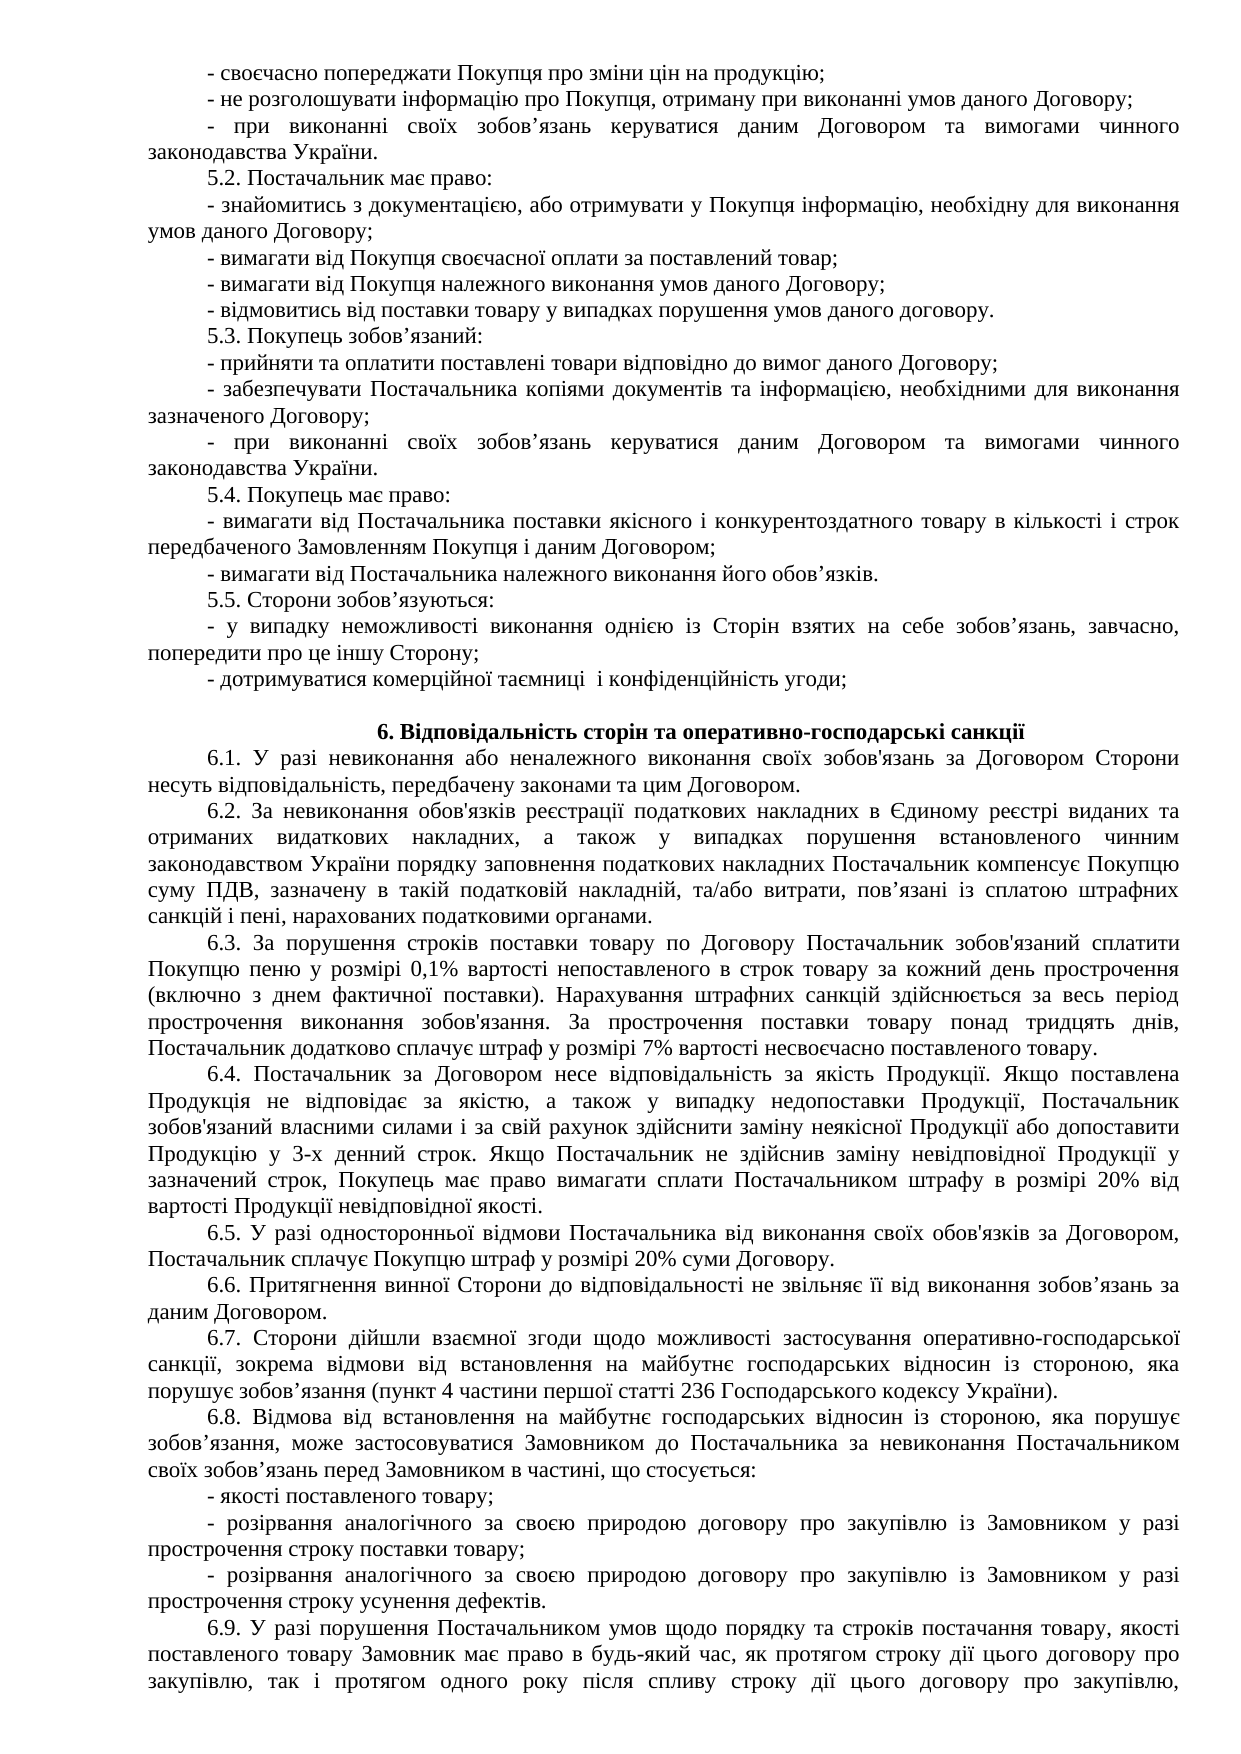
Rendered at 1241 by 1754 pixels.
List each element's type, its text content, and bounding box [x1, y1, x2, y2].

text 6.2. За невиконання обов'язків реєстрації податкових накладних в Єдиному реєстрі виданих та отриманих видаткових накладних, а також у випадках порушення встановленого чинним законодавством України порядку заповнення податкових накладних Постачальник компенсує Покупцю суму ПДВ, зазначену в такій податковій накладній, та/або витрати, пов’язані із сплатою штрафних санкцій і пені, нарахованих податковими органами. [148, 797, 1181, 929]
text 5.5. Сторони зобов’язуються: [148, 586, 1181, 612]
text - дотримуватися комерційної таємниці і конфіденційність угоди; [148, 665, 1181, 692]
text - при виконанні своїх зобов’язань керуватися даним Договором та вимогами чинного законодавства України. [148, 428, 1181, 481]
text 5.2. Постачальник має право: [148, 164, 1181, 191]
text 6. Відповідальність сторін та оперативно-господарські санкції [148, 718, 1181, 744]
text - якості поставленого товару; [148, 1482, 1181, 1508]
text 6.3. За порушення строків поставки товару по Договору Постачальник зобов'язаний сплатити Покупцю пеню у розмірі 0,1% вартості непоставленого в строк товару за кожний день прострочення (включно з днем фактичної поставки). Нарахування штрафних санкцій здійснюється за весь період прострочення виконання зобов'язання. За прострочення поставки товару понад тридцять днів, Постачальник додатково сплачує штраф у розмірі 7% вартості несвоєчасно поставленого товару. [148, 929, 1181, 1061]
text - розірвання аналогічного за своєю природою договору про закупівлю із Замовником у разі прострочення строку поставки товару; [148, 1508, 1181, 1561]
text - знайомитись з документацією, або отримувати у Покупця інформацію, необхідну для виконання умов даного Договору; [148, 191, 1181, 243]
text 6.8. Відмова від встановлення на майбутнє господарських відносин із стороною, яка порушує зобов’язання, може застосовуватися Замовником до Постачальника за невиконання Постачальником своїх зобов’язань перед Замовником в частині, що стосується: [148, 1403, 1181, 1482]
text 6.7. Сторони дійшли взаємної згоди щодо можливості застосування оперативно-господарської санкції, зокрема відмови від встановлення на майбутнє господарських відносин із стороною, яка порушує зобов’язання (пункт 4 частини першої статті 236 Господарського кодексу України). [148, 1324, 1181, 1403]
text 5.3. Покупець зобов’язаний: [148, 323, 1181, 349]
text - своєчасно попереджати Покупця про зміни цін на продукцію; [148, 59, 1181, 85]
text - при виконанні своїх зобов’язань керуватися даним Договором та вимогами чинного законодавства України. [148, 112, 1181, 164]
text 6.1. У разі невиконання або неналежного виконання своїх зобов'язань за Договором Сторони несуть відповідальність, передбачену законами та цим Договором. [148, 744, 1181, 797]
text - забезпечувати Постачальника копіями документів та інформацією, необхідними для виконання зазначеного Договору; [148, 375, 1181, 428]
text - вимагати від Покупця належного виконання умов даного Договору; [148, 270, 1181, 296]
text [148, 1614, 1181, 1693]
text 6.5. У разі односторонньої відмови Постачальника від виконання своїх обов'язків за Договором, Постачальник сплачує Покупцю штраф у розмірі 20% суми Договору. [148, 1219, 1181, 1271]
text 6.6. Притягнення винної Сторони до відповідальності не звільняє її від виконання зобов’язань за даним Договором. [148, 1271, 1181, 1324]
text - розірвання аналогічного за своєю природою договору про закупівлю із Замовником у разі прострочення строку усунення дефектів. [148, 1561, 1181, 1614]
text - у випадку неможливості виконання однією із Сторін взятих на себе зобов’язань, завчасно, попередити про це іншу Сторону; [148, 612, 1181, 665]
text 6.4. Постачальник за Договором несе відповідальність за якість Продукції. Якщо поставлена Продукція не відповідає за якістю, а також у випадку недопоставки Продукції, Постачальник зобов'язаний власними силами і за свій рахунок здійснити заміну неякісної Продукції або допоставити Продукцію у 3-х денний строк. Якщо Постачальник не здійснив заміну невідповідної Продукції у зазначений строк, Покупець має право вимагати сплати Постачальником штрафу в розмірі 20% від вартості Продукції невідповідної якості. [148, 1061, 1181, 1219]
text - вимагати від Покупця своєчасної оплати за поставлений товар; [148, 243, 1181, 270]
text 5.4. Покупець має право: [148, 481, 1181, 507]
text - прийняти та оплатити поставлені товари відповідно до вимог даного Договору; [148, 349, 1181, 375]
text - вимагати від Постачальника поставки якісного і конкурентоздатного товару в кількості і строк передбаченого Замовленням Покупця і даним Договором; [148, 507, 1181, 560]
text - вимагати від Постачальника належного виконання його обов’язків. [148, 560, 1181, 586]
text - не розголошувати інформацію про Покупця, отриману при виконанні умов даного Договору; [148, 85, 1181, 112]
text - відмовитись від поставки товару у випадках порушення умов даного договору. [148, 296, 1181, 323]
